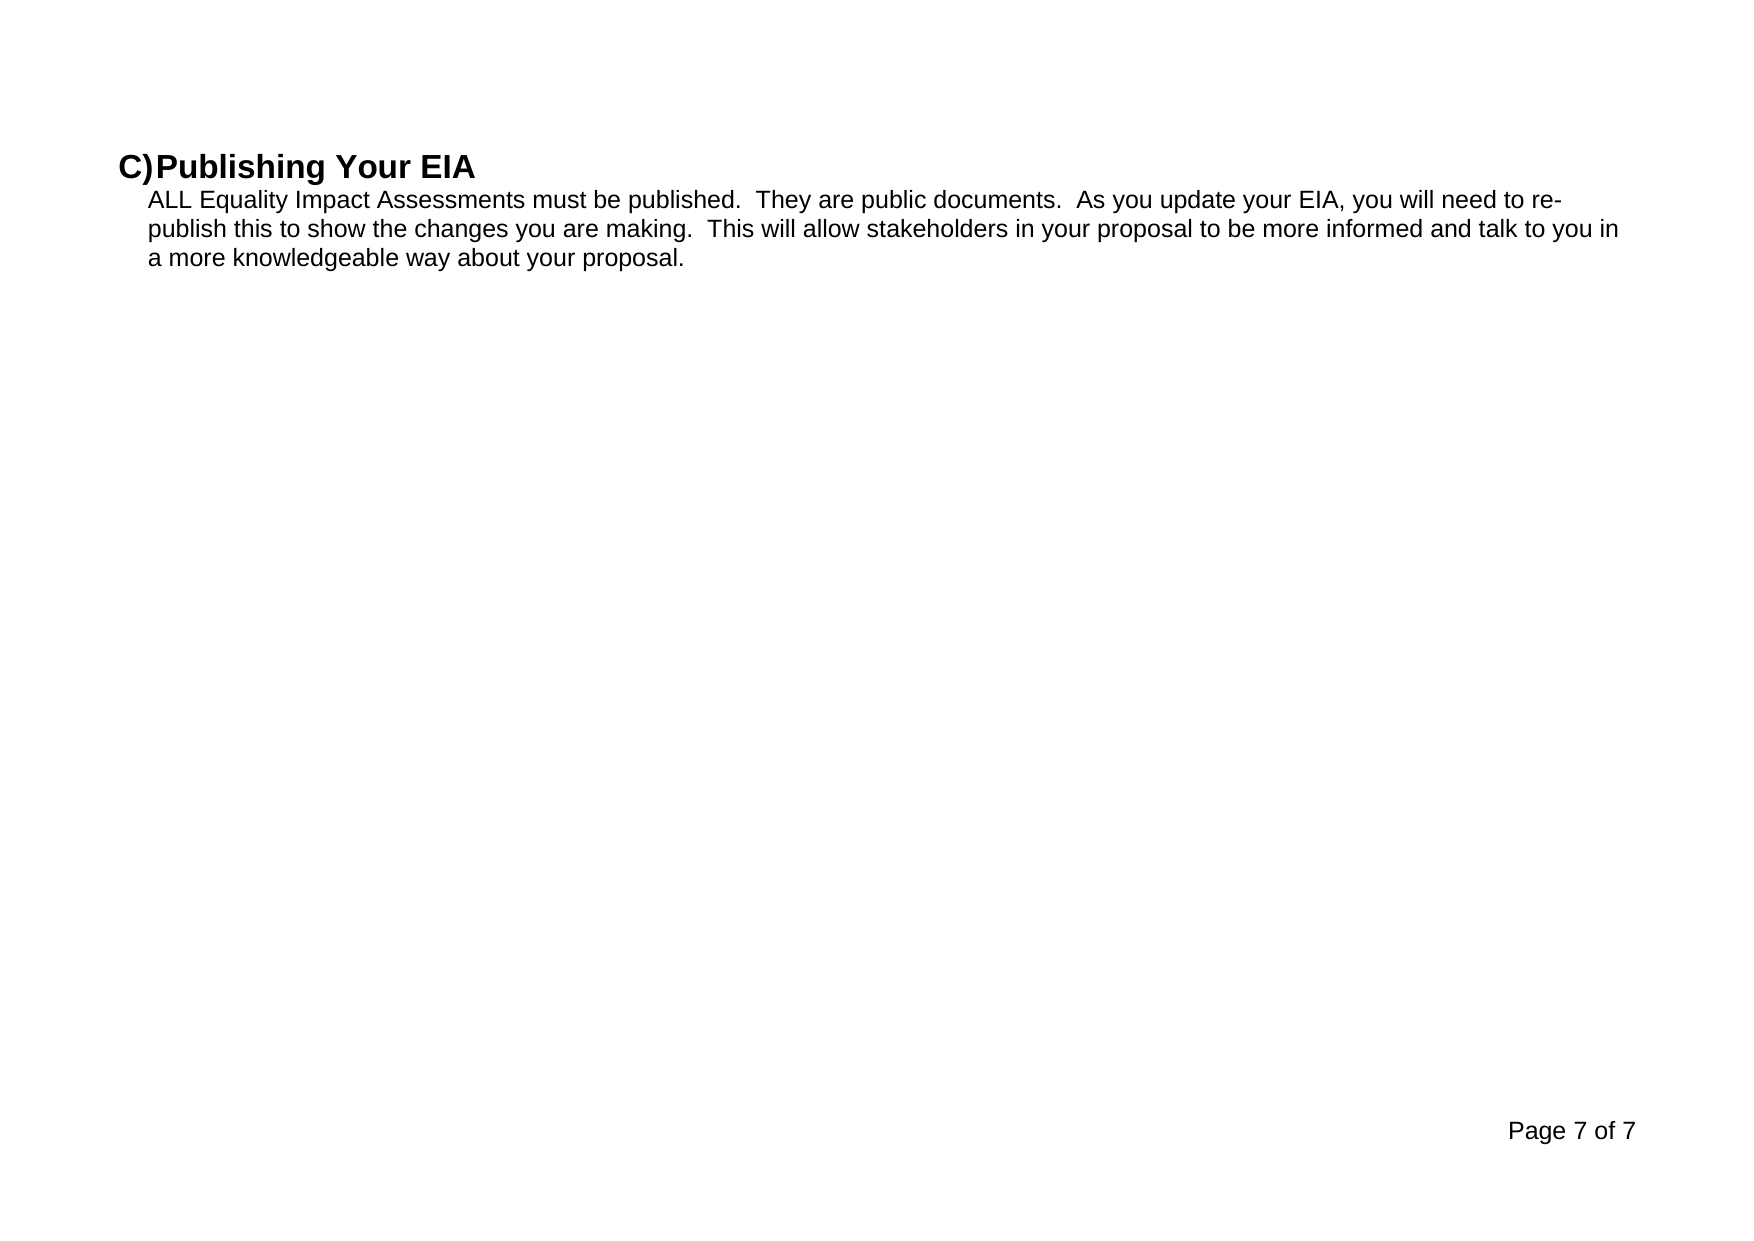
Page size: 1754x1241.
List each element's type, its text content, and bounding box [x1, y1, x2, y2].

text ALL Equality Impact Assessments must be published. They are public documents. As you update your EIA, you will need to re-publish this to show the changes you are making. This will allow stakeholders in your proposal to be more informed and talk to you in a more knowledgeable way about your proposal. [148, 185, 1636, 271]
list Publishing Your EIA [118, 147, 1636, 185]
